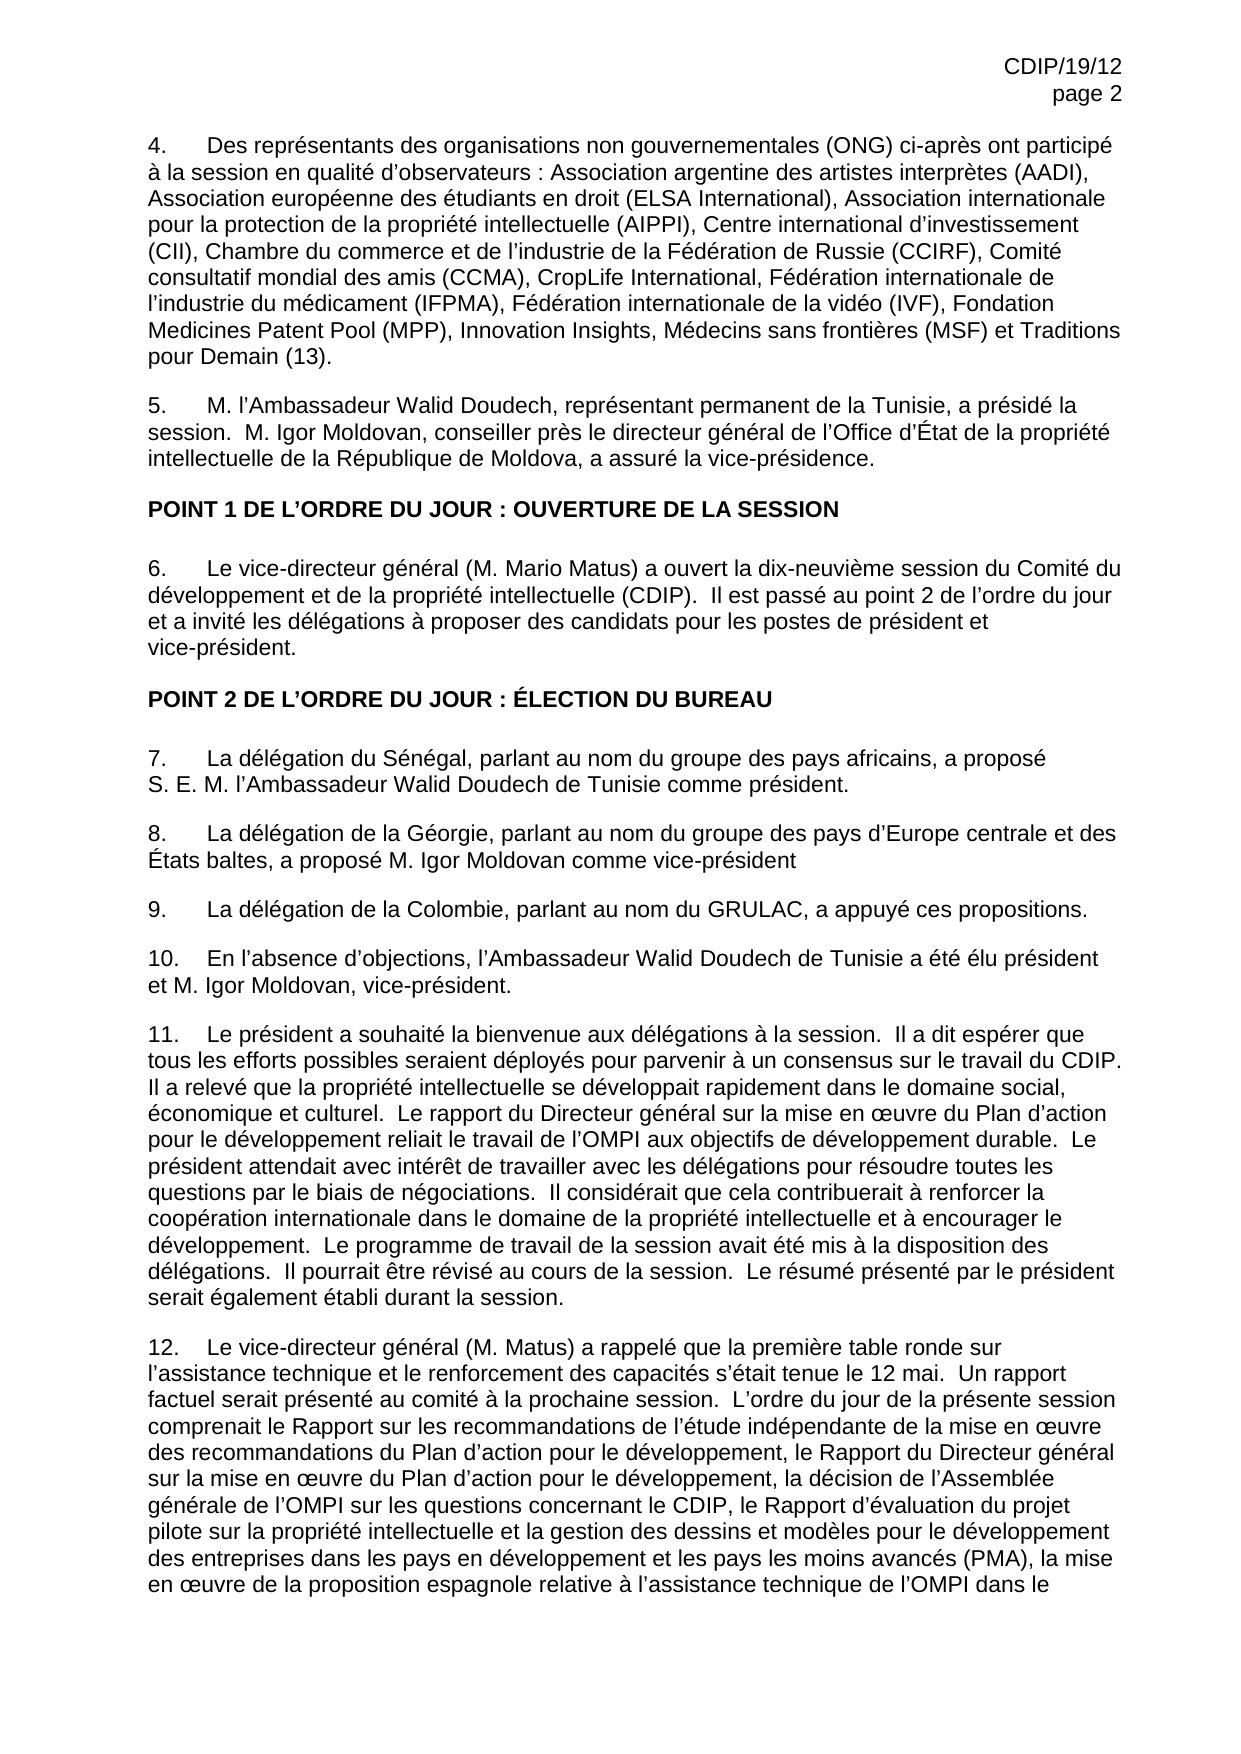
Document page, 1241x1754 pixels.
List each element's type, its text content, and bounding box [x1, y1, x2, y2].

subtitle Point 1 de l’ordre du jour : ouverture de la session [148, 496, 1122, 523]
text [148, 1334, 1122, 1597]
subtitle Point 2 de l’ordre du jour : élection du bureau [148, 686, 1122, 712]
text M. l’Ambassadeur Walid Doudech, représentant permanent de la Tunisie, a présidé la session. M. Igor Moldovan, conseiller près le directeur général de l’Office d’État de la propriété intellectuelle de la République de Moldova, a assuré la vice-présidence. [148, 392, 1122, 471]
text En l’absence d’objections, l’Ambassadeur Walid Doudech de Tunisie a été élu président et M. Igor Moldovan, vice-président. [148, 945, 1122, 998]
text La délégation de la Géorgie, parlant au nom du groupe des pays d’Europe centrale et des États baltes, a proposé M. Igor Moldovan comme vice-président [148, 820, 1122, 873]
text Des représentants des organisations non gouvernementales (ONG) ci-après ont participé à la session en qualité d’observateurs : Association argentine des artistes interprètes (AADI), Association européenne des étudiants en droit (ELSA International), Association internationale pour la protection de la propriété intellectuelle (AIPPI), Centre international d’investissement (CII), Chambre du commerce et de l’industrie de la Fédération de Russie (CCIRF), Comité consultatif mondial des amis (CCMA), CropLife International, Fédération internationale de l’industrie du médicament (IFPMA), Fédération internationale de la vidéo (IVF), Fondation Medicines Patent Pool (MPP), Innovation Insights, Médecins sans frontières (MSF) et Traditions pour Demain (13). [148, 132, 1122, 369]
text Le vice-directeur général (M. Mario Matus) a ouvert la dix-neuvième session du Comité du développement et de la propriété intellectuelle (CDIP). Il est passé au point 2 de l’ordre du jour et a invité les délégations à proposer des candidats pour les postes de président et vice-président. [148, 555, 1122, 661]
text La délégation de la Colombie, parlant au nom du GRULAC, a appuyé ces propositions. [148, 896, 1122, 922]
text Le président a souhaité la bienvenue aux délégations à la session. Il a dit espérer que tous les efforts possibles seraient déployés pour parvenir à un consensus sur le travail du CDIP. Il a relevé que la propriété intellectuelle se développait rapidement dans le domaine social, économique et culturel. Le rapport du Directeur général sur la mise en œuvre du Plan d’action pour le développement reliait le travail de l’OMPI aux objectifs de développement durable. Le président attendait avec intérêt de travailler avec les délégations pour résoudre toutes les questions par le biais de négociations. Il considérait que cela contribuerait à renforcer la coopération internationale dans le domaine de la propriété intellectuelle et à encourager le développement. Le programme de travail de la session avait été mis à la disposition des délégations. Il pourrait être révisé au cours de la session. Le résumé présenté par le président serait également établi durant la session. [148, 1021, 1122, 1311]
text La délégation du Sénégal, parlant au nom du groupe des pays africains, a proposé S. E. M. l’Ambassadeur Walid Doudech de Tunisie comme président. [148, 745, 1122, 797]
